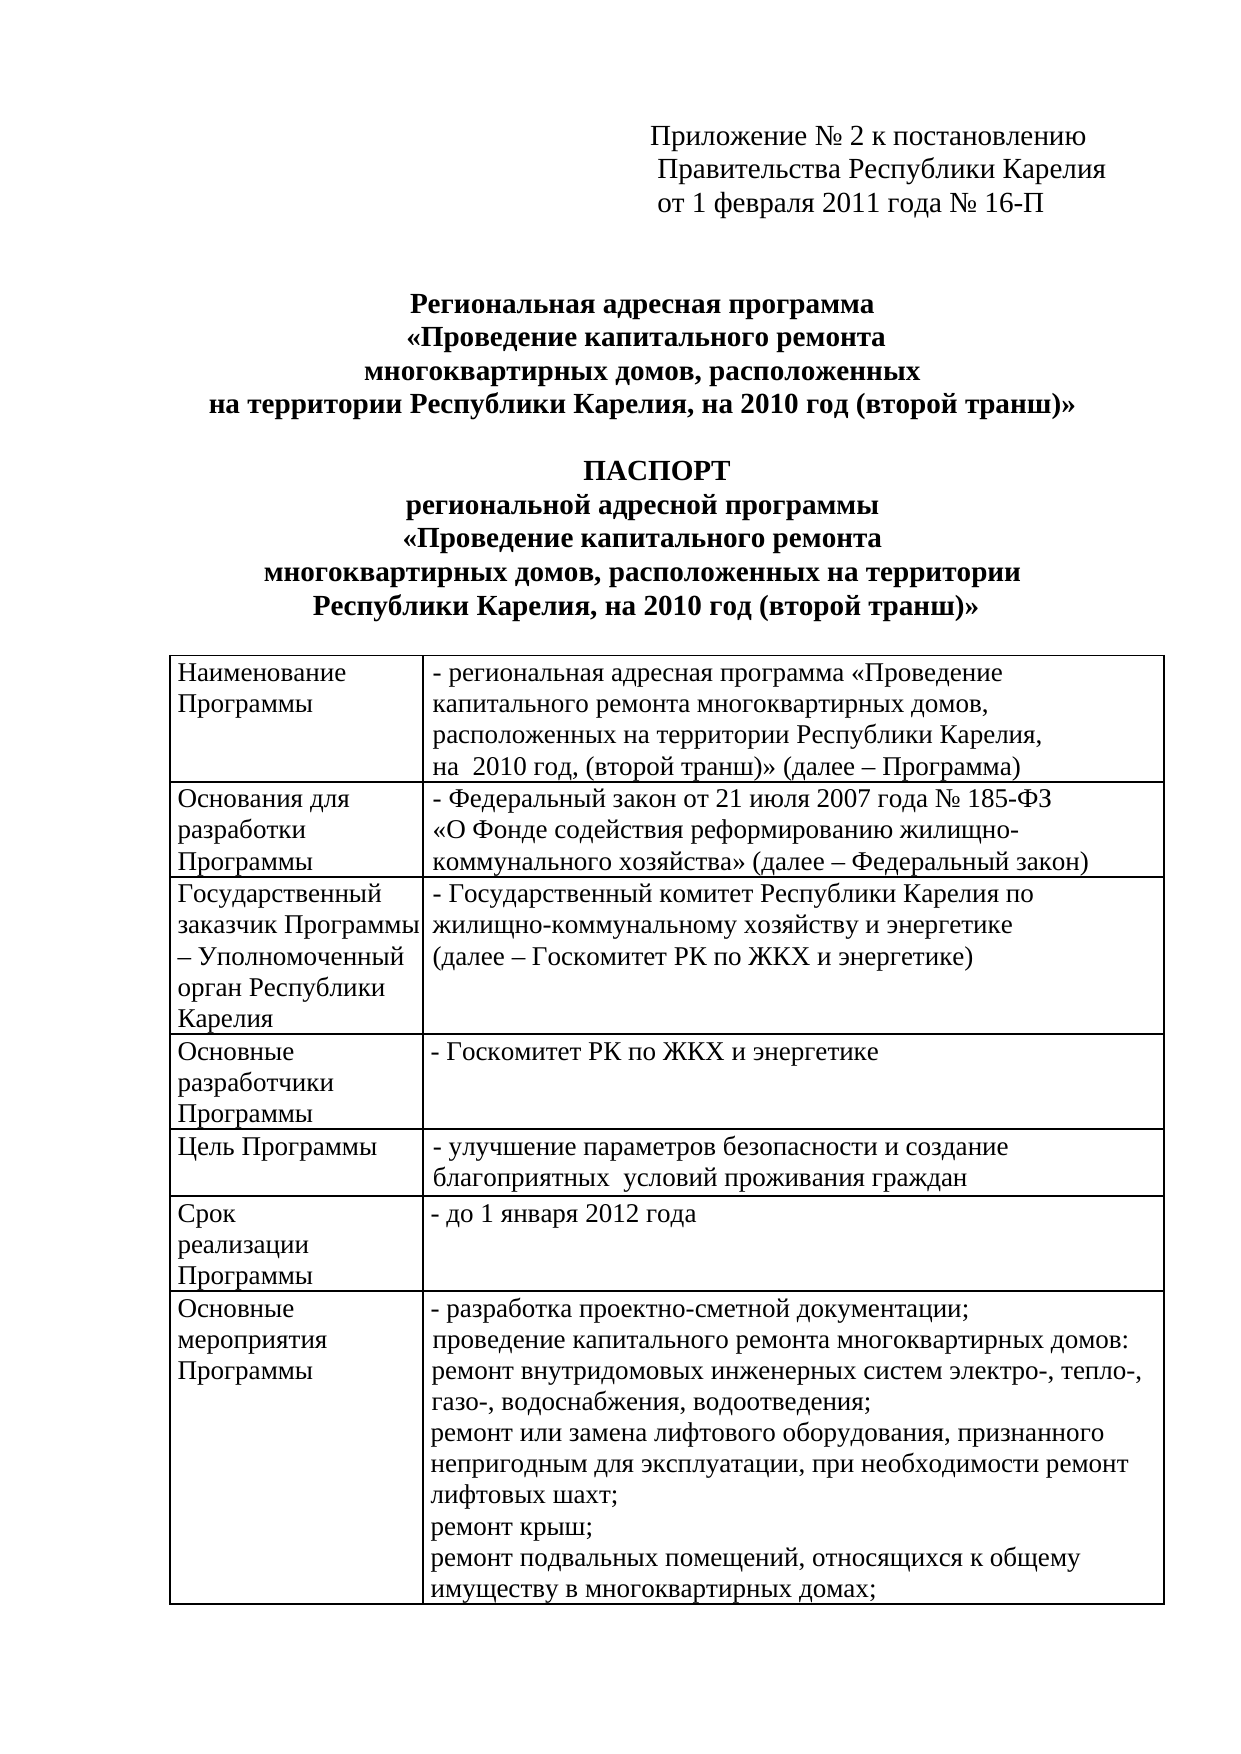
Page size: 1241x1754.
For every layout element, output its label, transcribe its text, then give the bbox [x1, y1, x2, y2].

text «Проведение капитального ремонта [177, 521, 1107, 554]
text региональной адресной программы [177, 487, 1107, 521]
table_cell Срок реализации Программы [171, 1197, 422, 1290]
table_cell Основные мероприятия Программы [171, 1292, 422, 1603]
table_cell Государственный заказчик Программы – Уполномоченный орган Республики Карелия [171, 878, 422, 1033]
text на территории Республики Карелия, на 2010 год (второй транш)» [177, 386, 1107, 420]
table_cell - до 1 января 2012 года [424, 1197, 1163, 1290]
text многоквартирных домов, расположенных [177, 353, 1107, 386]
table_header Наименование Программы [171, 656, 422, 781]
text Правительства Республики Карелия [177, 152, 1107, 185]
table_cell - разработка проектно-сметной документации; проведение капитального ремонта многоквартирных домов: ремонт внутридомовых инженерных систем электро-, тепло-, газо-, водоснабжения, водоотведения; ремонт или замена лифтового оборудования, признанного непригодным для эксплуатации, при необходимости ремонт лифтовых шахт; ремонт крыш; ремонт подвальных помещений, относящихся к общему имуществу в многоквартирных домах; [424, 1292, 1163, 1603]
table_cell - Федеральный закон от 21 июля 2007 года № 185-ФЗ «О Фонде содействия реформированию жилищно-коммунального хозяйства» (далее – Федеральный закон) [424, 783, 1163, 876]
table_cell - улучшение параметров безопасности и создание благоприятных условий проживания граждан [424, 1130, 1163, 1195]
text Республики Карелия, на 2010 год (второй транш)» [177, 588, 1107, 655]
table_cell Основания для разработки Программы [171, 783, 422, 876]
text ПАСПОРТ [177, 420, 1107, 487]
table_header - региональная адресная программа «Проведение капитального ремонта многоквартирных домов, расположенных на территории Республики Карелия, на 2010 год, (второй транш)» (далее – Программа) [424, 656, 1163, 781]
text Приложение № 2 к постановлению [177, 118, 1107, 152]
text от 1 февраля 2011 года № 16-П [177, 185, 1107, 219]
table_cell Основные разработчики Программы [171, 1035, 422, 1128]
table_cell - Государственный комитет Республики Карелия по жилищно-коммунальному хозяйству и энергетике (далее – Госкомитет РК по ЖКХ и энергетике) [424, 878, 1163, 1033]
table_cell - Госкомитет РК по ЖКХ и энергетике [424, 1035, 1163, 1128]
text многоквартирных домов, расположенных на территории [177, 554, 1107, 588]
text Региональная адресная программа «Проведение капитального ремонта [177, 286, 1107, 353]
table_cell Цель Программы [171, 1130, 422, 1195]
